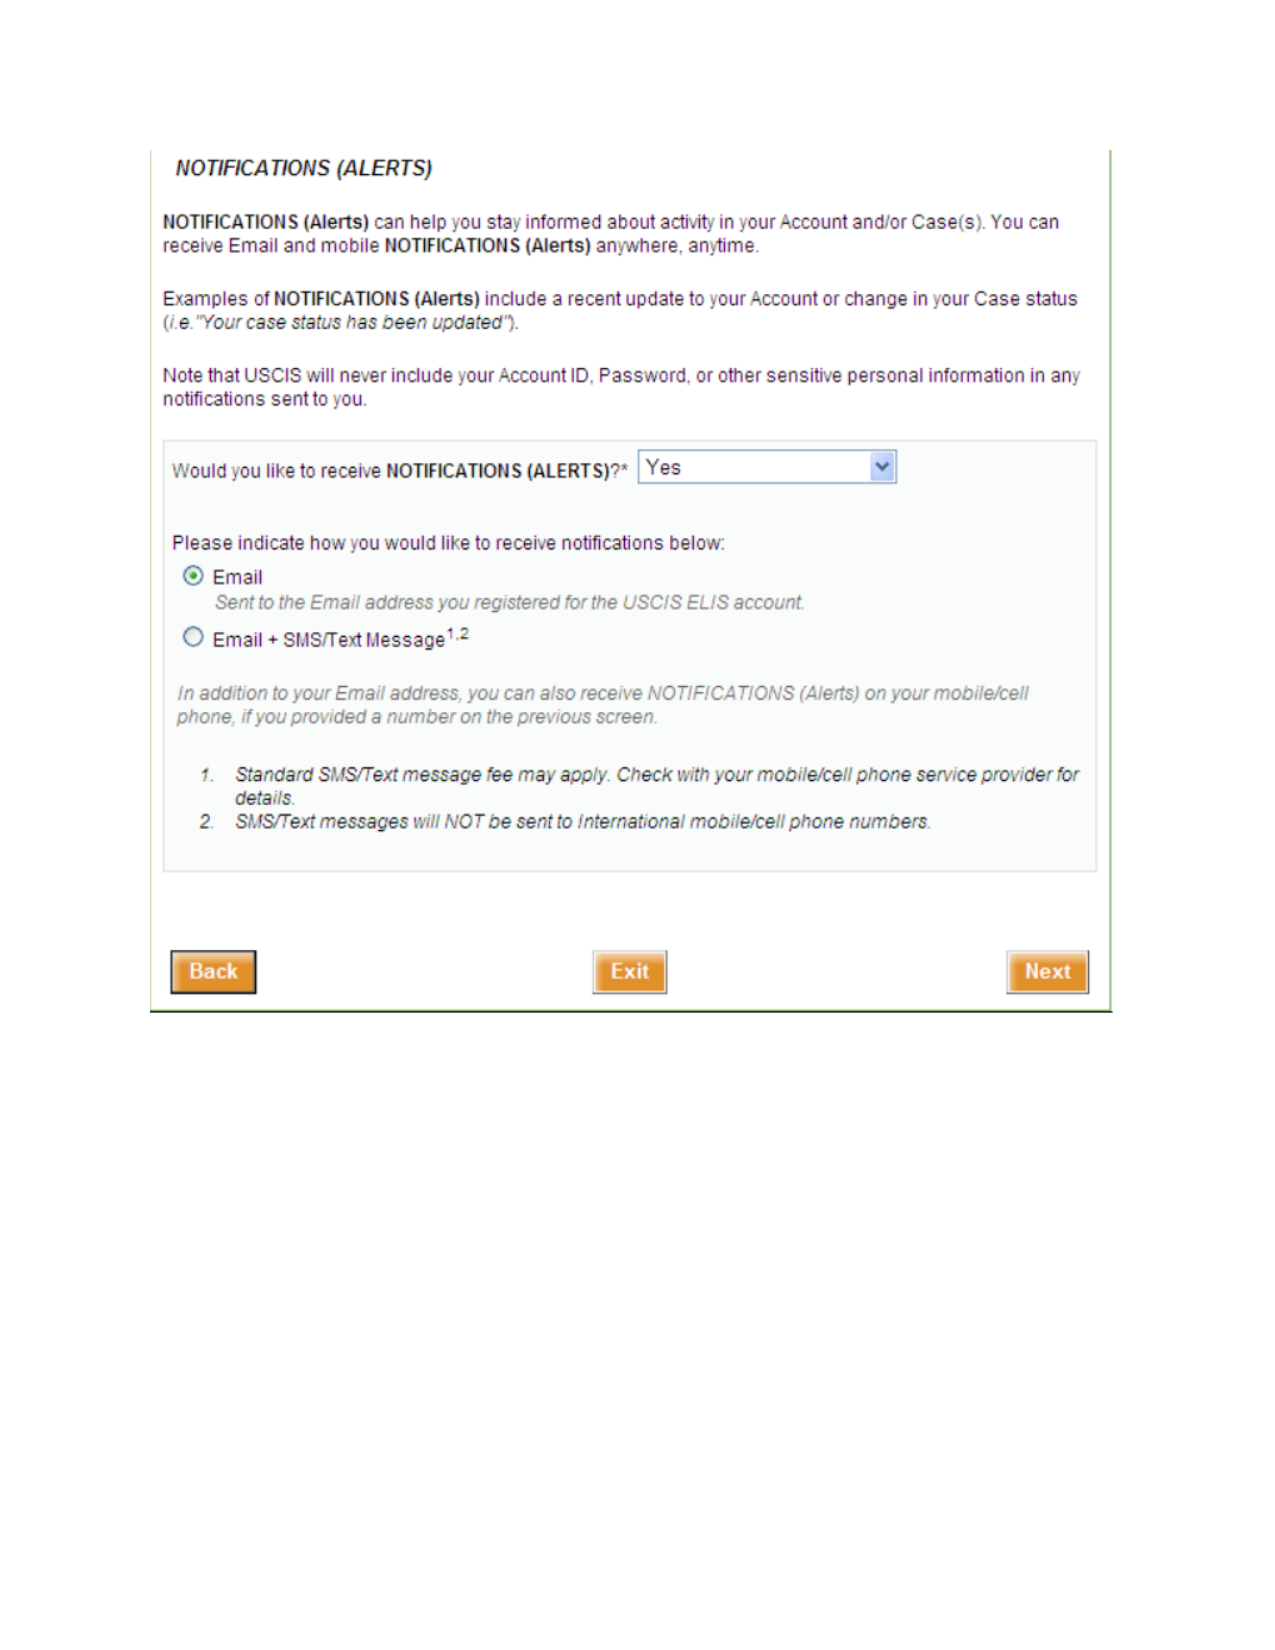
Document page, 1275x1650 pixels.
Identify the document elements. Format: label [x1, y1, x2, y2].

picture [150, 150, 1113, 1014]
